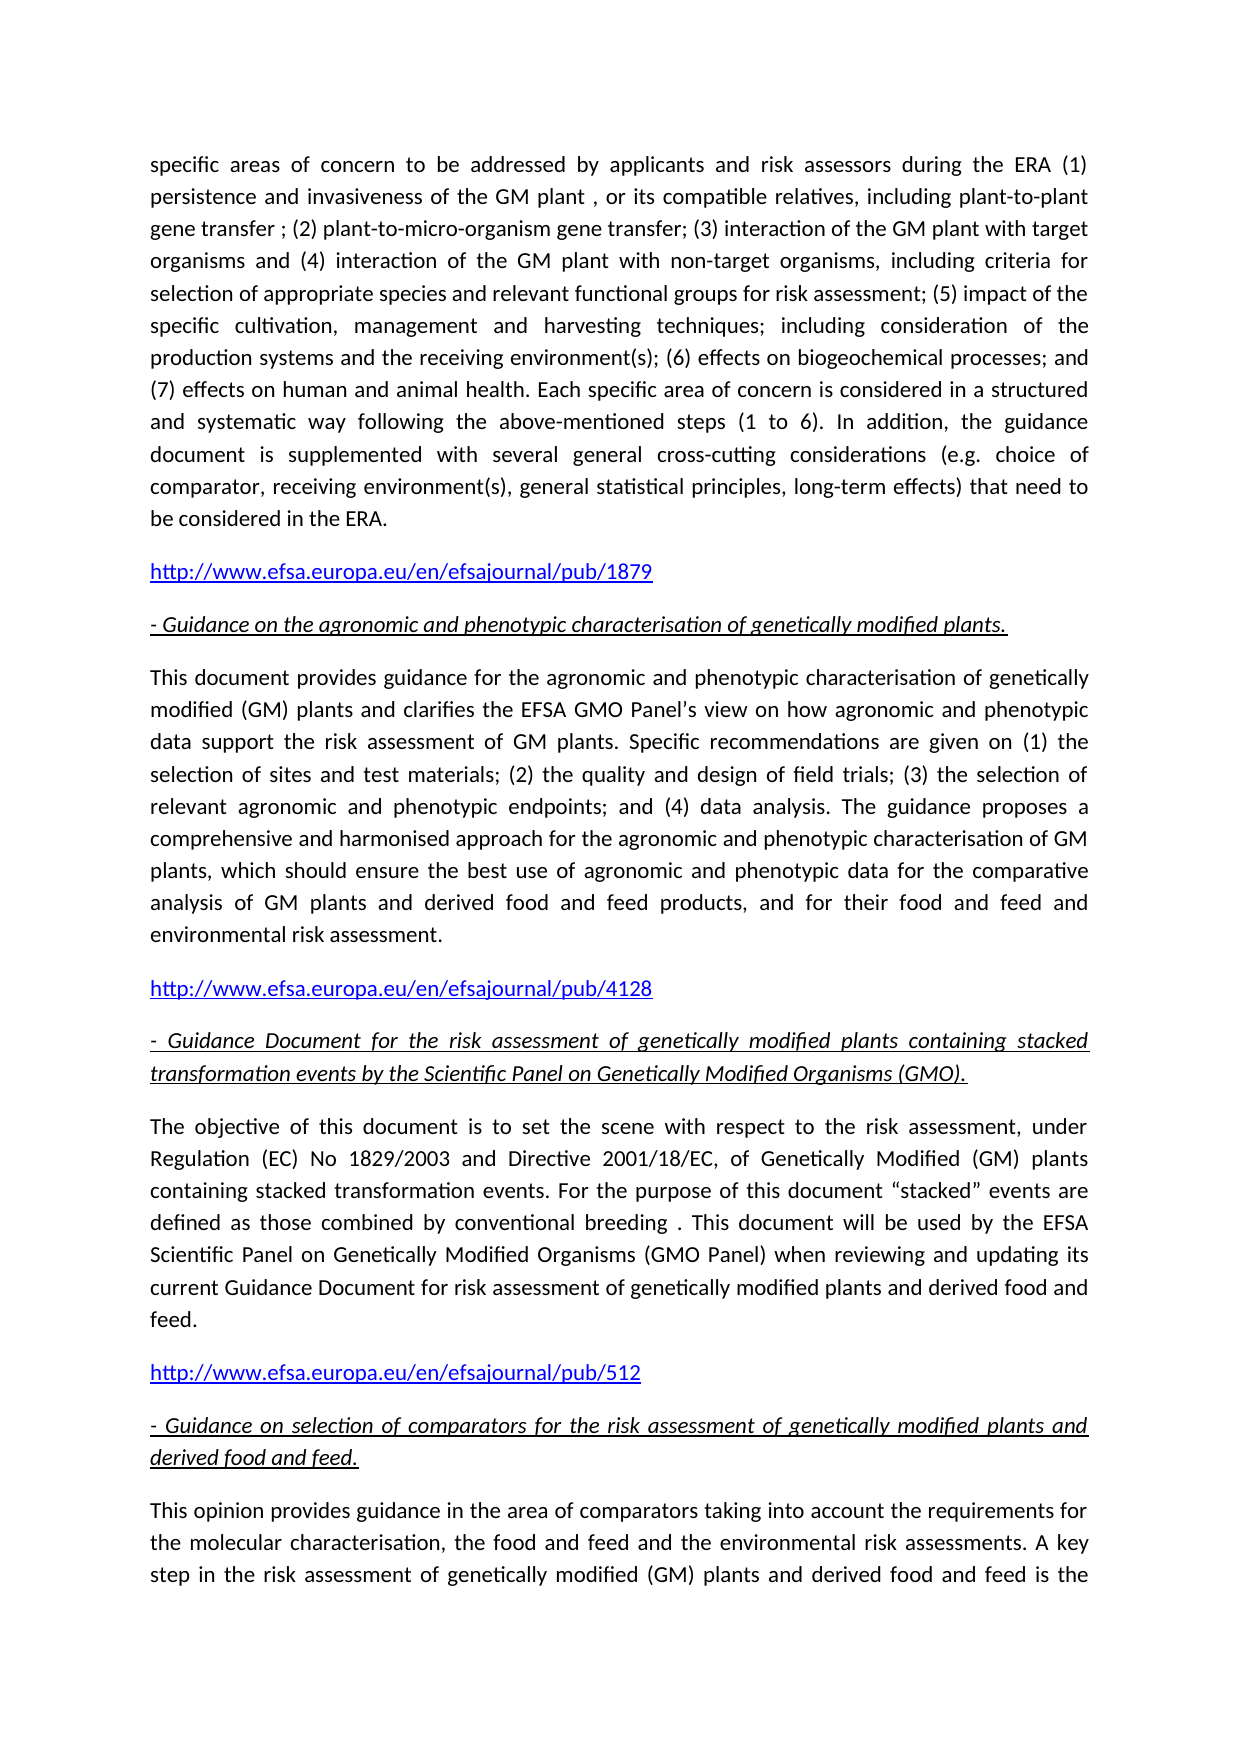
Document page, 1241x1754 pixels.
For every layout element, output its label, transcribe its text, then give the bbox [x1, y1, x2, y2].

text http://www.efsa.europa.eu/en/efsajournal/pub/512 [150, 1358, 1090, 1386]
text - Guidance on the agronomic and phenotypic characterisation of genetically modified plants. [150, 610, 1090, 638]
text The objective of this document is to set the scene with respect to the risk assessment, under Regulation (EC) No 1829/2003 and Directive 2001/18/EC, of Genetically Modified (GM) plants containing stacked transformation events. For the purpose of this document “stacked” events are defined as those combined by conventional breeding . This document will be used by the EFSA Scientific Panel on Genetically Modified Organisms (GMO Panel) when reviewing and updating its current Guidance Document for risk assessment of genetically modified plants and derived food and feed. [150, 1112, 1090, 1333]
text - Guidance Document for the risk assessment of genetically modified plants containing stacked transformation events by the Scientific Panel on Genetically Modified Organisms (GMO). [150, 1027, 1090, 1051]
text http://www.efsa.europa.eu/en/efsajournal/pub/1879 [150, 557, 1090, 585]
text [150, 1496, 1090, 1589]
text - Guidance on selection of comparators for the risk assessment of genetically modified plants and derived food and feed. [150, 1411, 1090, 1471]
text This document provides guidance for the agronomic and phenotypic characterisation of genetically modified (GM) plants and clarifies the EFSA GMO Panel’s view on how agronomic and phenotypic data support the risk assessment of GM plants. Specific recommendations are given on (1) the selection of sites and test materials; (2) the quality and design of field trials; (3) the selection of relevant agronomic and phenotypic endpoints; and (4) data analysis. The guidance proposes a comprehensive and harmonised approach for the agronomic and phenotypic characterisation of GM plants, which should ensure the best use of agronomic and phenotypic data for the comparative analysis of GM plants and derived food and feed products, and for their food and feed and environmental risk assessment. [150, 663, 1090, 949]
text - Guidance Document for the risk assessment of genetically modified plants containing stacked transformation events by the Scientific Panel on Genetically Modified Organisms (GMO). [150, 1052, 1090, 1087]
text http://www.efsa.europa.eu/en/efsajournal/pub/4128 [150, 974, 1090, 1002]
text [150, 150, 1090, 532]
